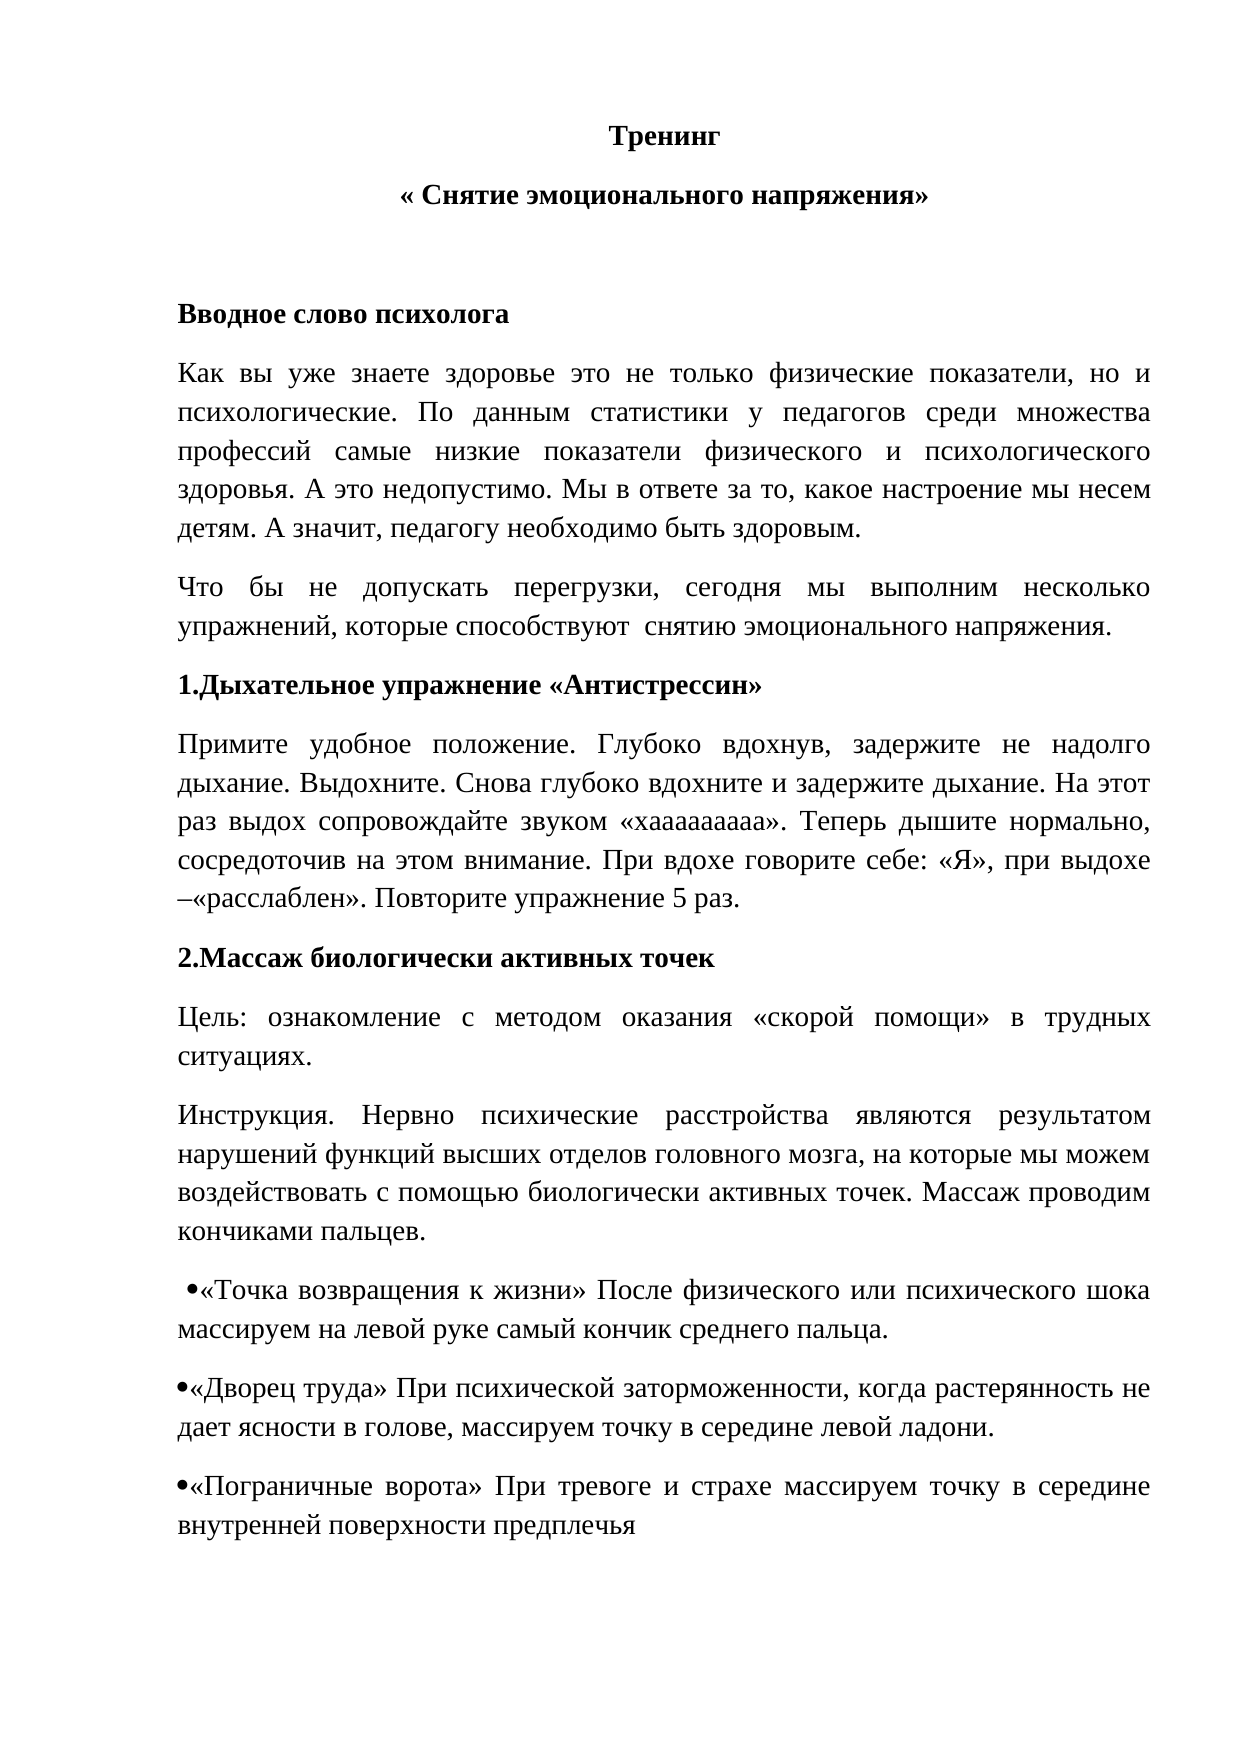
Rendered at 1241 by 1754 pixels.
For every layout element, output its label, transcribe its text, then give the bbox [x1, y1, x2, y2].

text Что бы не допускать перегрузки, сегодня мы выполним несколько упражнений, которые способствуют снятию эмоционального напряжения. [177, 569, 1152, 641]
text «Пограничные ворота» При тревоге и страхе массируем точку в середине внутренней поверхности предплечья [177, 1468, 1152, 1541]
text «Точка возвращения к жизни» После физического или психического шока массируем на левой руке самый кончик среднего пальца. [177, 1272, 1152, 1344]
text 1.Дыхательное упражнение «Антистрессин» [177, 667, 1152, 701]
text «Дворец труда» При психической заторможенности, когда растерянность не дает ясности в голове, массируем точку в середине левой ладони. [177, 1370, 1152, 1442]
text Инструкция. Нервно психические расстройства являются результатом нарушений функций высших отделов головного мозга, на которые мы можем воздействовать с помощью биологически активных точек. Массаж проводим кончиками пальцев. [177, 1097, 1152, 1246]
text 2.Массаж биологически активных точек [177, 940, 1152, 973]
text Вводное слово психолога [177, 296, 1152, 330]
text Как вы уже знаете здоровье это не только физические показатели, но и психологические. По данным статистики у педагогов среди множества профессий самые низкие показатели физического и психологического здоровья. А это недопустимо. Мы в ответе за то, какое настроение мы несем детям. А значит, педагогу необходимо быть здоровым. [177, 356, 1152, 543]
text « Снятие эмоционального напряжения» [177, 177, 1152, 211]
text Цель: ознакомление с методом оказания «скорой помощи» в трудных ситуациях. [177, 999, 1152, 1071]
text Примите удобное положение. Глубоко вдохнув, задержите не надолго дыхание. Выдохните. Снова глубоко вдохните и задержите дыхание. На этот раз выдох сопровождайте звуком «хааааааааа». Теперь дышите нормально, сосредоточив на этом внимание. При вдохе говорите себе: «Я», при выдохе –«расслаблен». Повторите упражнение 5 раз. [177, 726, 1152, 914]
text Тренинг [177, 118, 1152, 152]
